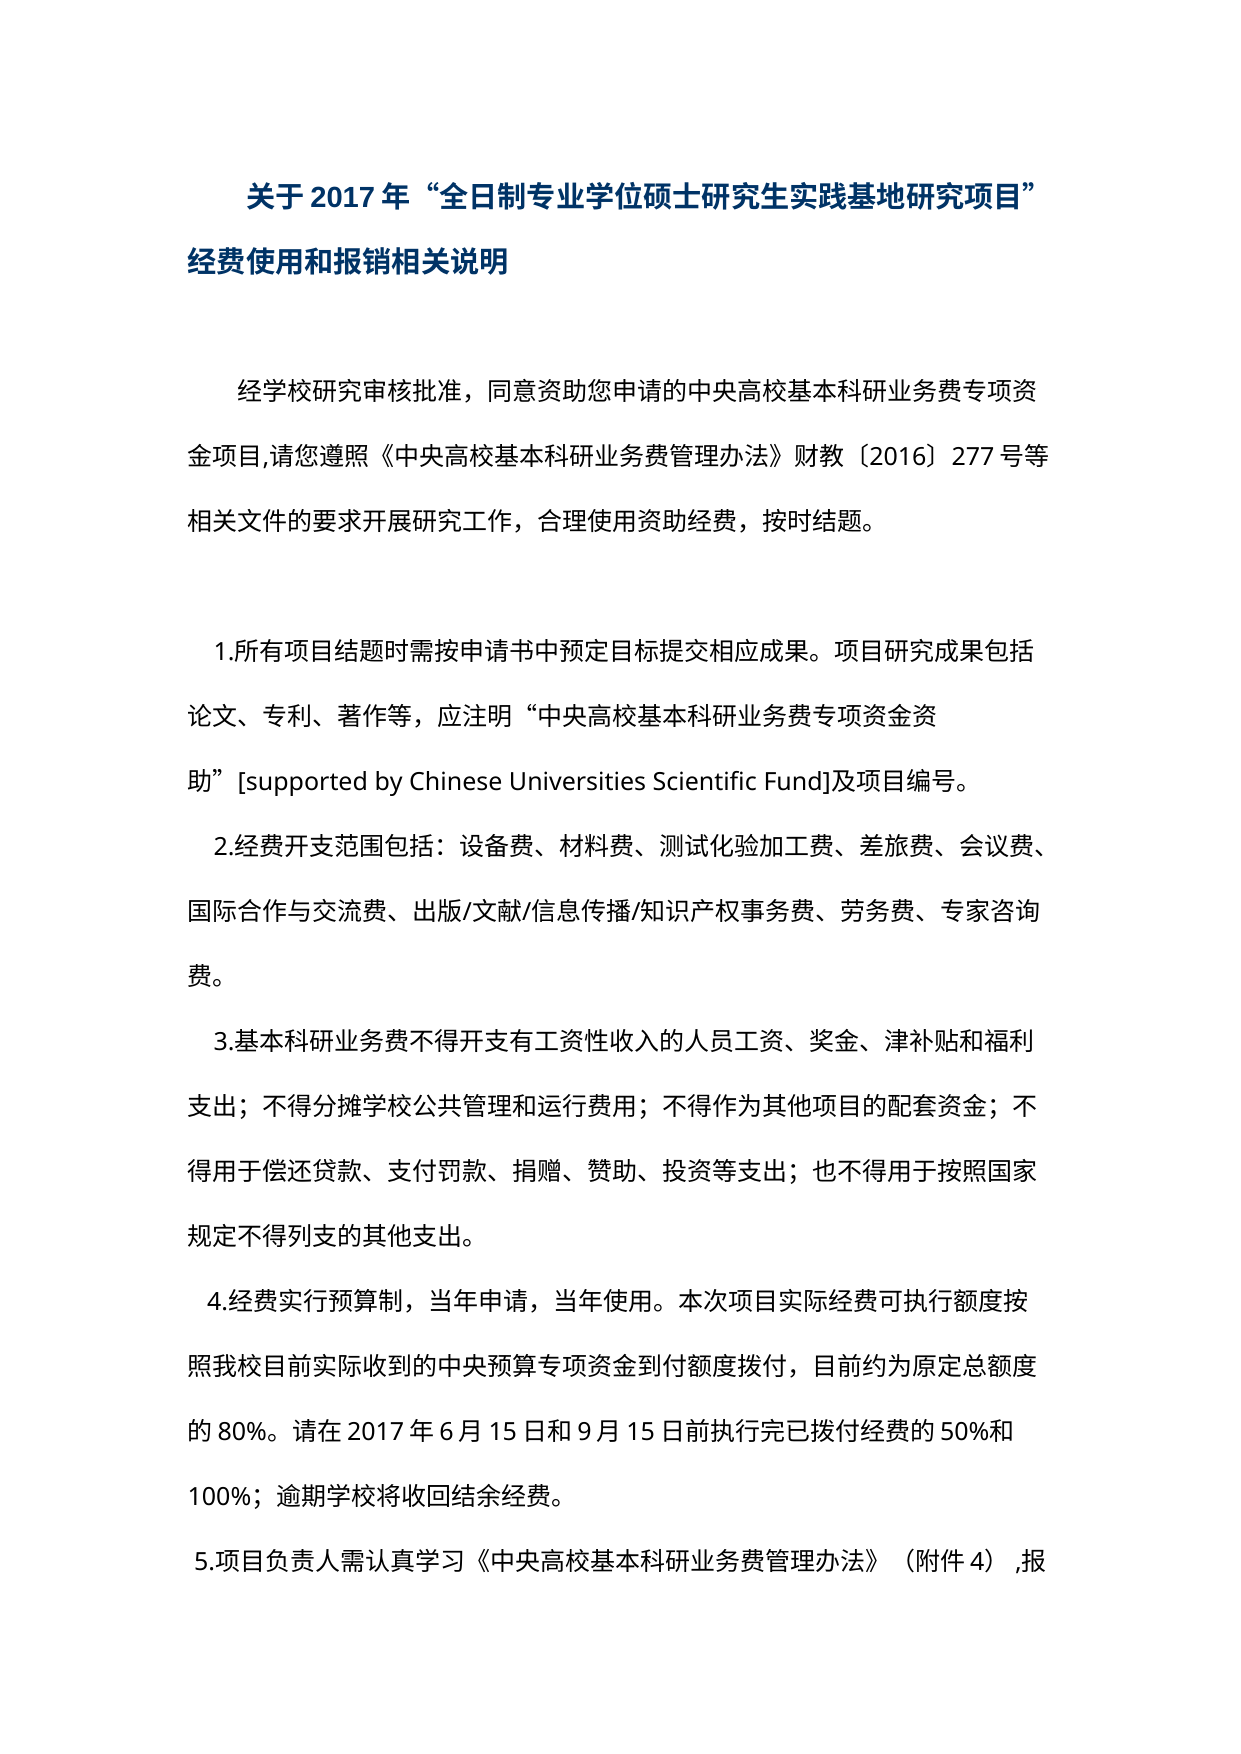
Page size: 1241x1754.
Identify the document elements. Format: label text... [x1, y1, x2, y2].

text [187, 357, 1053, 1592]
text 关于2017年“全日制专业学位硕士研究生实践基地研究项目”经费使用和报销相关说明 [187, 162, 1053, 292]
